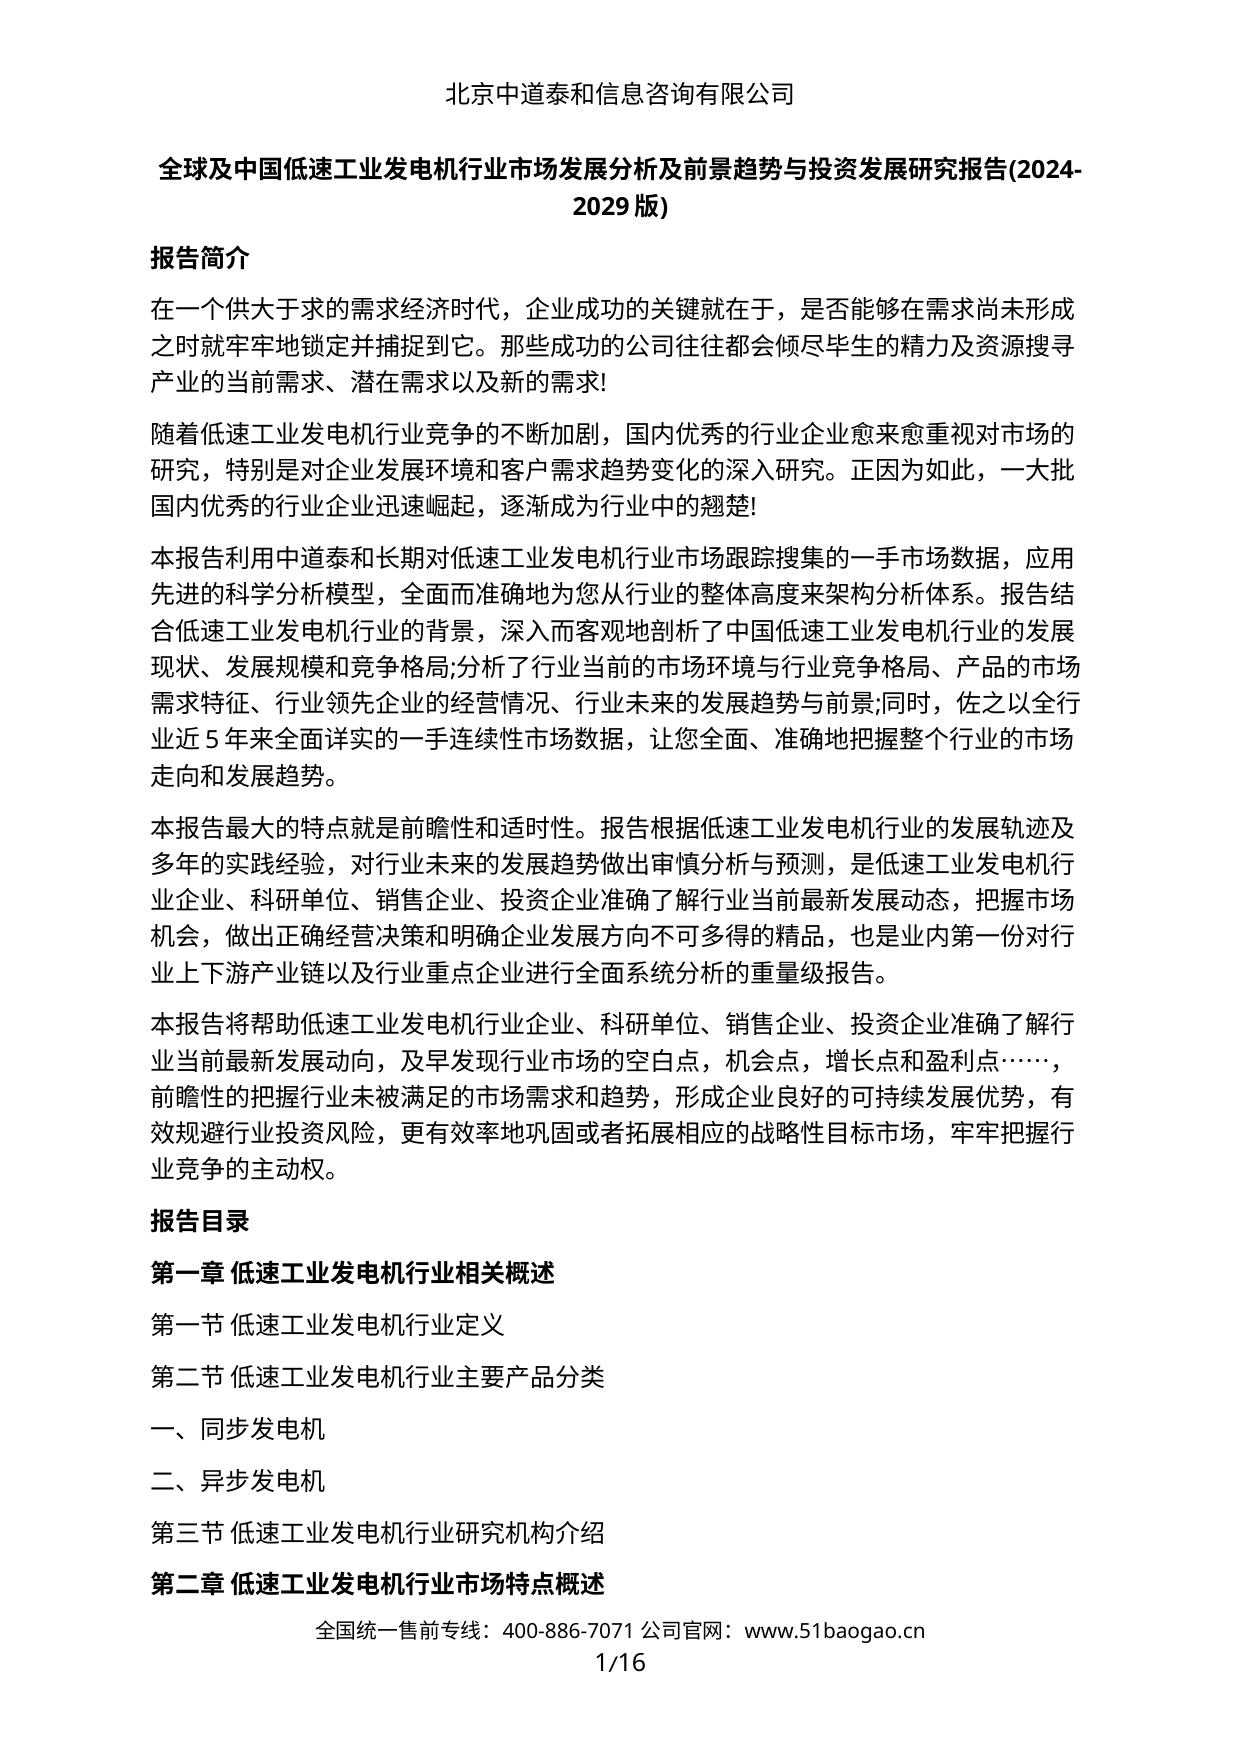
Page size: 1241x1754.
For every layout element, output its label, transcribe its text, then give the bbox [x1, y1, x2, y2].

text 第二节 低速工业发电机行业主要产品分类 [150, 1357, 1090, 1394]
text 一、同步发电机 [150, 1409, 1090, 1446]
text 报告简介 [150, 238, 1090, 274]
text 本报告最大的特点就是前瞻性和适时性。报告根据低速工业发电机行业的发展轨迹及多年的实践经验，对行业未来的发展趋势做出审慎分析与预测，是低速工业发电机行业企业、科研单位、销售企业、投资企业准确了解行业当前最新发展动态，把握市场机会，做出正确经营决策和明确企业发展方向不可多得的精品，也是业内第一份对行业上下游产业链以及行业重点企业进行全面系统分析的重量级报告。 [150, 808, 1090, 989]
text 第一节 低速工业发电机行业定义 [150, 1306, 1090, 1342]
text 本报告将帮助低速工业发电机行业企业、科研单位、销售企业、投资企业准确了解行业当前最新发展动向，及早发现行业市场的空白点，机会点，增长点和盈利点……，前瞻性的把握行业未被满足的市场需求和趋势，形成企业良好的可持续发展优势，有效规避行业投资风险，更有效率地巩固或者拓展相应的战略性目标市场，牢牢把握行业竞争的主动权。 [150, 1005, 1090, 1186]
text 本报告利用中道泰和长期对低速工业发电机行业市场跟踪搜集的一手市场数据，应用先进的科学分析模型，全面而准确地为您从行业的整体高度来架构分析体系。报告结合低速工业发电机行业的背景，深入而客观地剖析了中国低速工业发电机行业的发展现状、发展规模和竞争格局;分析了行业当前的市场环境与行业竞争格局、产品的市场需求特征、行业领先企业的经营情况、行业未来的发展趋势与前景;同时，佐之以全行业近5年来全面详实的一手连续性市场数据，让您全面、准确地把握整个行业的市场走向和发展趋势。 [150, 539, 1090, 792]
text 全球及中国低速工业发电机行业市场发展分析及前景趋势与投资发展研究报告(2024-2029版) [150, 150, 1090, 222]
text 第二章 低速工业发电机行业市场特点概述 [150, 1565, 1090, 1601]
text 报告目录 [150, 1202, 1090, 1238]
text 第三节 低速工业发电机行业研究机构介绍 [150, 1513, 1090, 1549]
text 随着低速工业发电机行业竞争的不断加剧，国内优秀的行业企业愈来愈重视对市场的研究，特别是对企业发展环境和客户需求趋势变化的深入研究。正因为如此，一大批国内优秀的行业企业迅速崛起，逐渐成为行业中的翘楚! [150, 414, 1090, 523]
text 第一章 低速工业发电机行业相关概述 [150, 1254, 1090, 1290]
text 二、异步发电机 [150, 1461, 1090, 1497]
text 在一个供大于求的需求经济时代，企业成功的关键就在于，是否能够在需求尚未形成之时就牢牢地锁定并捕捉到它。那些成功的公司往往都会倾尽毕生的精力及资源搜寻产业的当前需求、潜在需求以及新的需求! [150, 290, 1090, 399]
